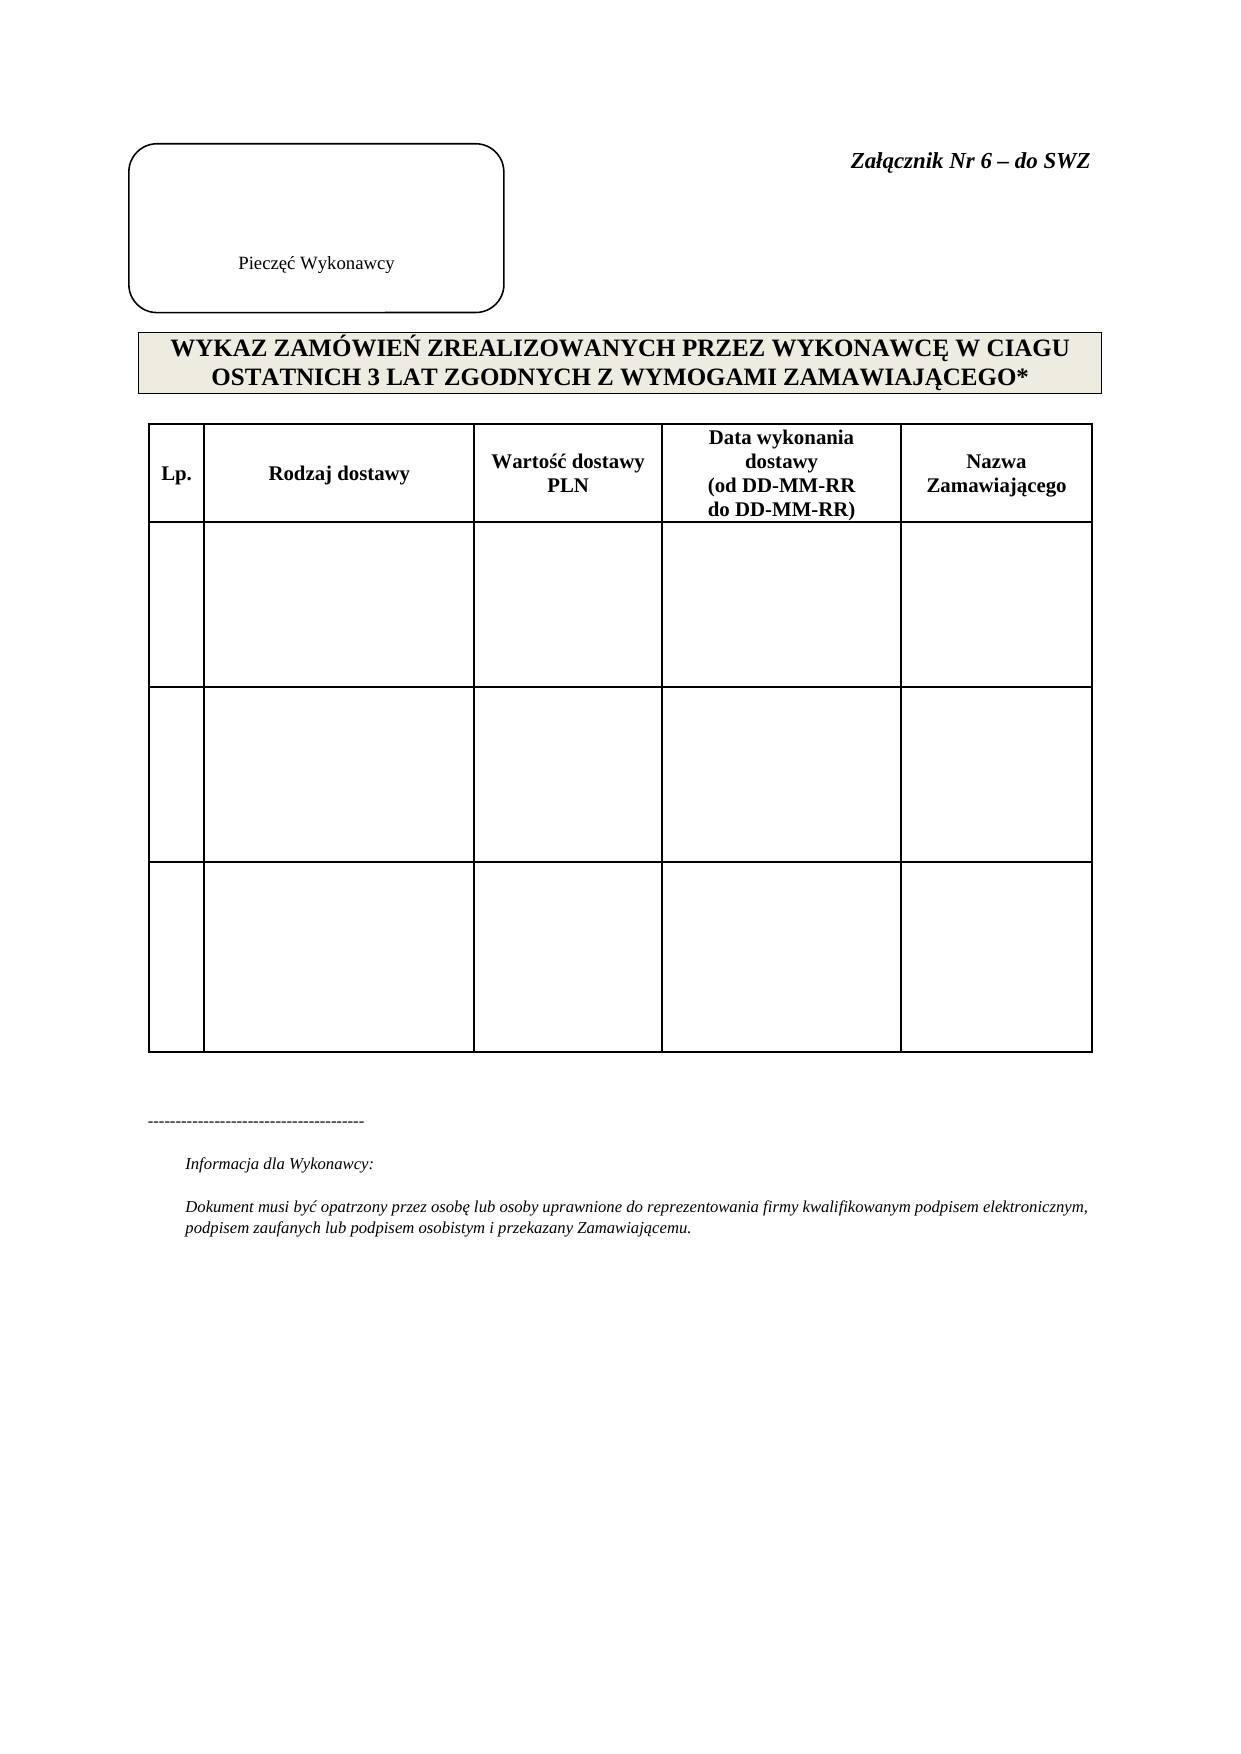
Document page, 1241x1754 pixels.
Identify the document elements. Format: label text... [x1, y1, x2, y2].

text WYKAZ ZAMÓWIEŃ ZREALIZOWANYCH PRZEZ WYKONAWCĘ W CIAGU OSTATNICH 3 LAT ZGODNYCH Z WYMOGAMI ZAMAWIAJĄCEGO* [139, 333, 1101, 393]
table_cell [663, 863, 900, 1051]
table_cell [663, 688, 900, 861]
text Informacja dla Wykonawcy: [185, 1153, 1093, 1173]
table_cell [150, 688, 203, 861]
table_cell [150, 523, 203, 686]
table_cell [475, 688, 661, 861]
table_cell [205, 863, 473, 1051]
table_cell [475, 863, 661, 1051]
table_cell [902, 688, 1091, 861]
text --------------------------------------- [148, 1111, 1093, 1130]
table_cell [902, 523, 1091, 686]
table_header Rodzaj dostawy [205, 425, 473, 521]
text Załącznik Nr 6 – do SWZ [494, 148, 1093, 174]
table_cell [663, 523, 900, 686]
table_header Wartość dostawy PLN [475, 425, 661, 521]
table_cell [475, 523, 661, 686]
table_cell [205, 523, 473, 686]
table_cell [205, 688, 473, 861]
table_header Lp. [150, 425, 203, 521]
table_cell [902, 863, 1091, 1051]
table_header Nazwa Zamawiającego [902, 425, 1091, 521]
table_cell [150, 863, 203, 1051]
table_header Data wykonania dostawy (od DD-MM-RR do DD-MM-RR) [663, 425, 900, 521]
text Dokument musi być opatrzony przez osobę lub osoby uprawnione do reprezentowania firmy kwalifikowanym podpisem elektronicznym, podpisem zaufanych lub podpisem osobistym i przekazany Zamawiającemu. [185, 1196, 1093, 1237]
